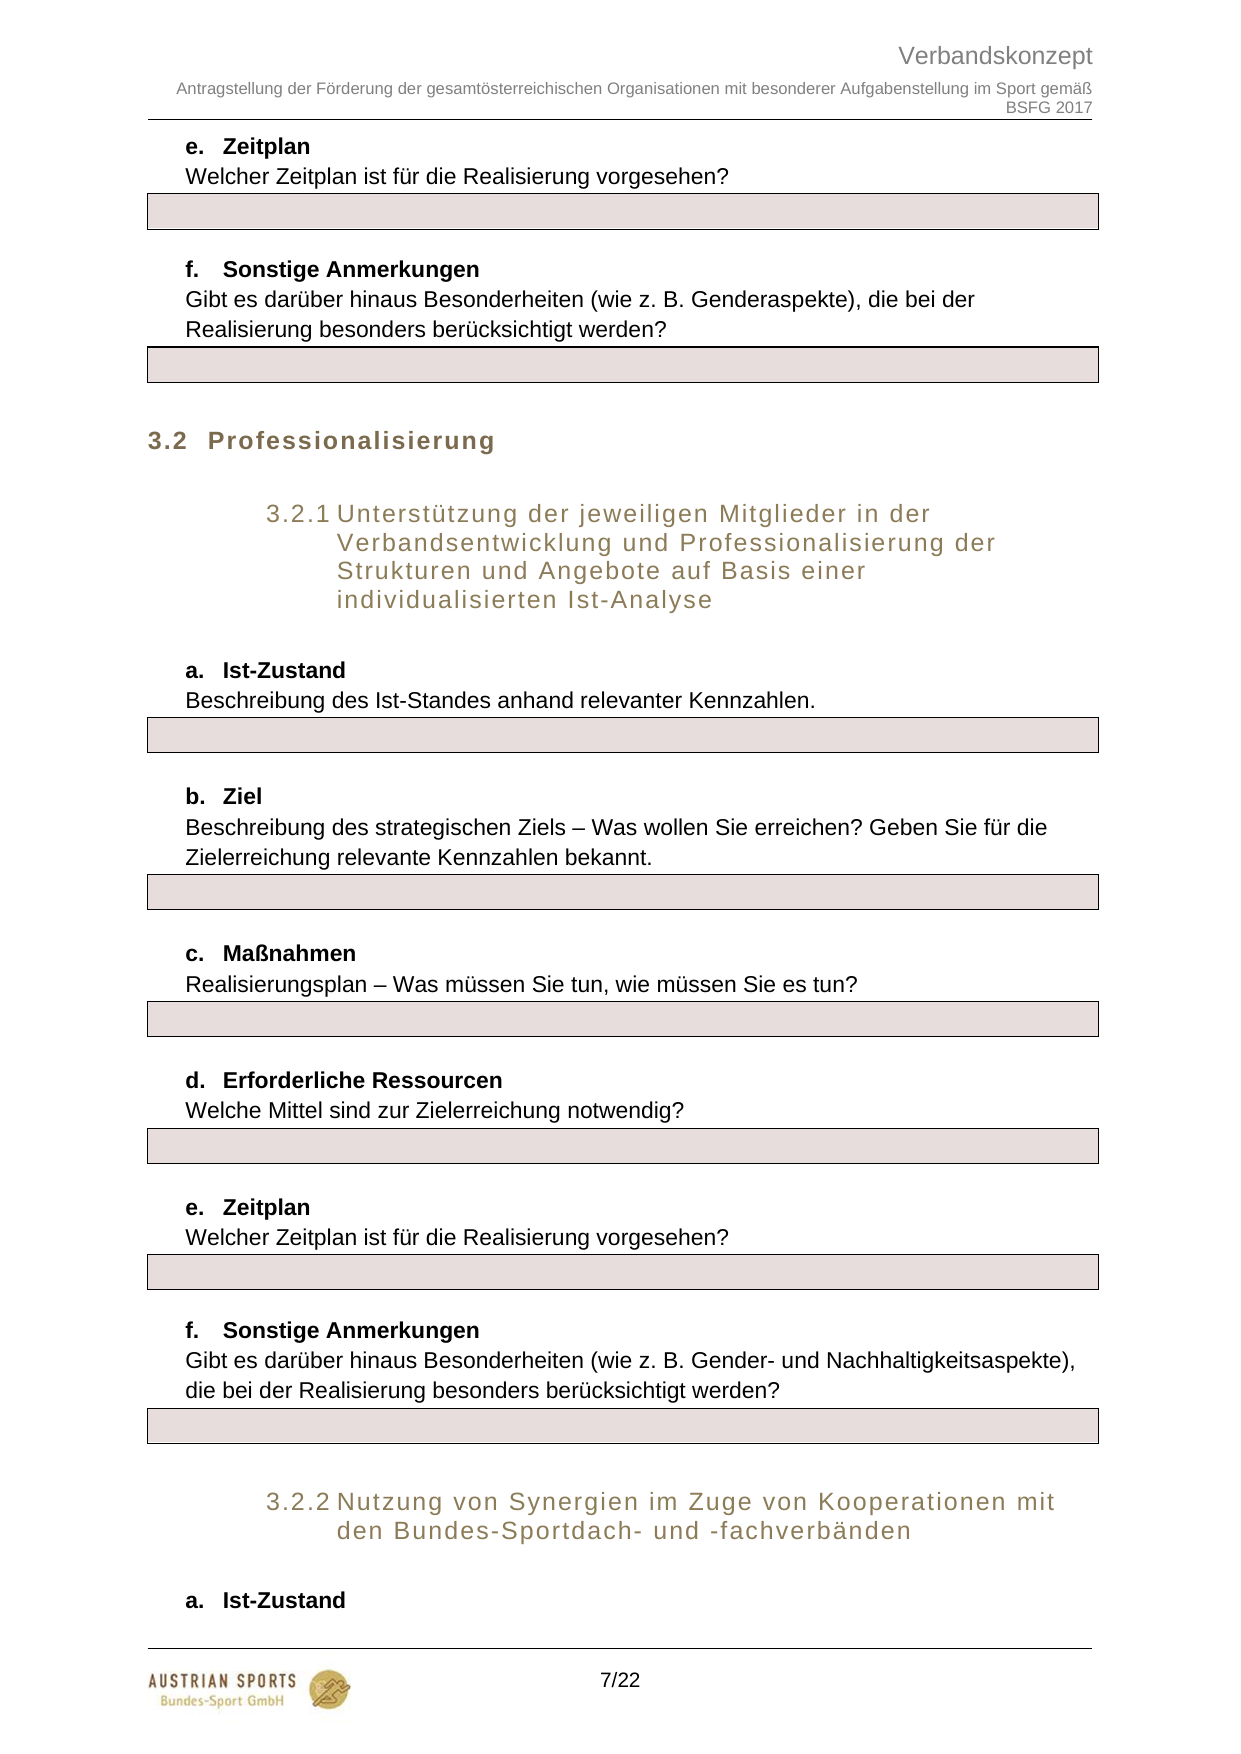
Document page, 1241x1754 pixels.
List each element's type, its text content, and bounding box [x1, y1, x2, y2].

text Beschreibung des Ist-Standes anhand relevanter Kennzahlen. [185, 687, 1092, 713]
table_header [148, 194, 1098, 228]
text Welcher Zeitplan ist für die Realisierung vorgesehen? [185, 1224, 1092, 1250]
text Realisierungsplan – Was müssen Sie tun, wie müssen Sie es tun? [185, 971, 1092, 997]
table_header [148, 1409, 1098, 1442]
list Zeitplan [185, 1194, 1092, 1220]
table_header [148, 1002, 1098, 1036]
text Gibt es darüber hinaus Besonderheiten (wie z. B. Genderaspekte), die bei der Realisierung besonders berücksichtigt werden? [185, 286, 1092, 343]
list Maßnahmen [185, 940, 1092, 967]
subtitle Professionalisierung [148, 426, 1092, 455]
picture [147, 1653, 351, 1730]
list Ziel [185, 783, 1092, 810]
text Gibt es darüber hinaus Besonderheiten (wie z. B. Gender- und Nachhaltigkeitsaspekte), die bei der Realisierung besonders berücksichtigt werden? [185, 1347, 1092, 1403]
text Beschreibung des strategischen Ziels – Was wollen Sie erreichen? Geben Sie für die Zielerreichung relevante Kennzahlen bekannt. [185, 813, 1092, 870]
table_header [148, 718, 1098, 752]
text Welcher Zeitplan ist für die Realisierung vorgesehen? [185, 163, 1092, 189]
list Erforderliche Ressourcen [185, 1067, 1092, 1093]
table_header [148, 875, 1098, 909]
subtitle Nutzung von Synergien im Zuge von Kooperationen mit den Bundes-Sportdach- und -fachverbänden [266, 1487, 1092, 1545]
list Ist-Zustand [185, 1587, 1092, 1614]
list Ist-Zustand [185, 657, 1092, 683]
list Zeitplan [185, 133, 1092, 159]
table_header [148, 1129, 1098, 1163]
list Sonstige Anmerkungen [185, 256, 1092, 282]
table_header [148, 1255, 1098, 1289]
table_header [148, 348, 1098, 382]
subtitle Unterstützung der jeweiligen Mitglieder in der Verbandsentwicklung und Professionalisierung der Strukturen und Angebote auf Basis einer individualisierten Ist-Analyse [266, 499, 1092, 614]
list Sonstige Anmerkungen [185, 1317, 1092, 1343]
text Welche Mittel sind zur Zielerreichung notwendig? [185, 1097, 1092, 1124]
